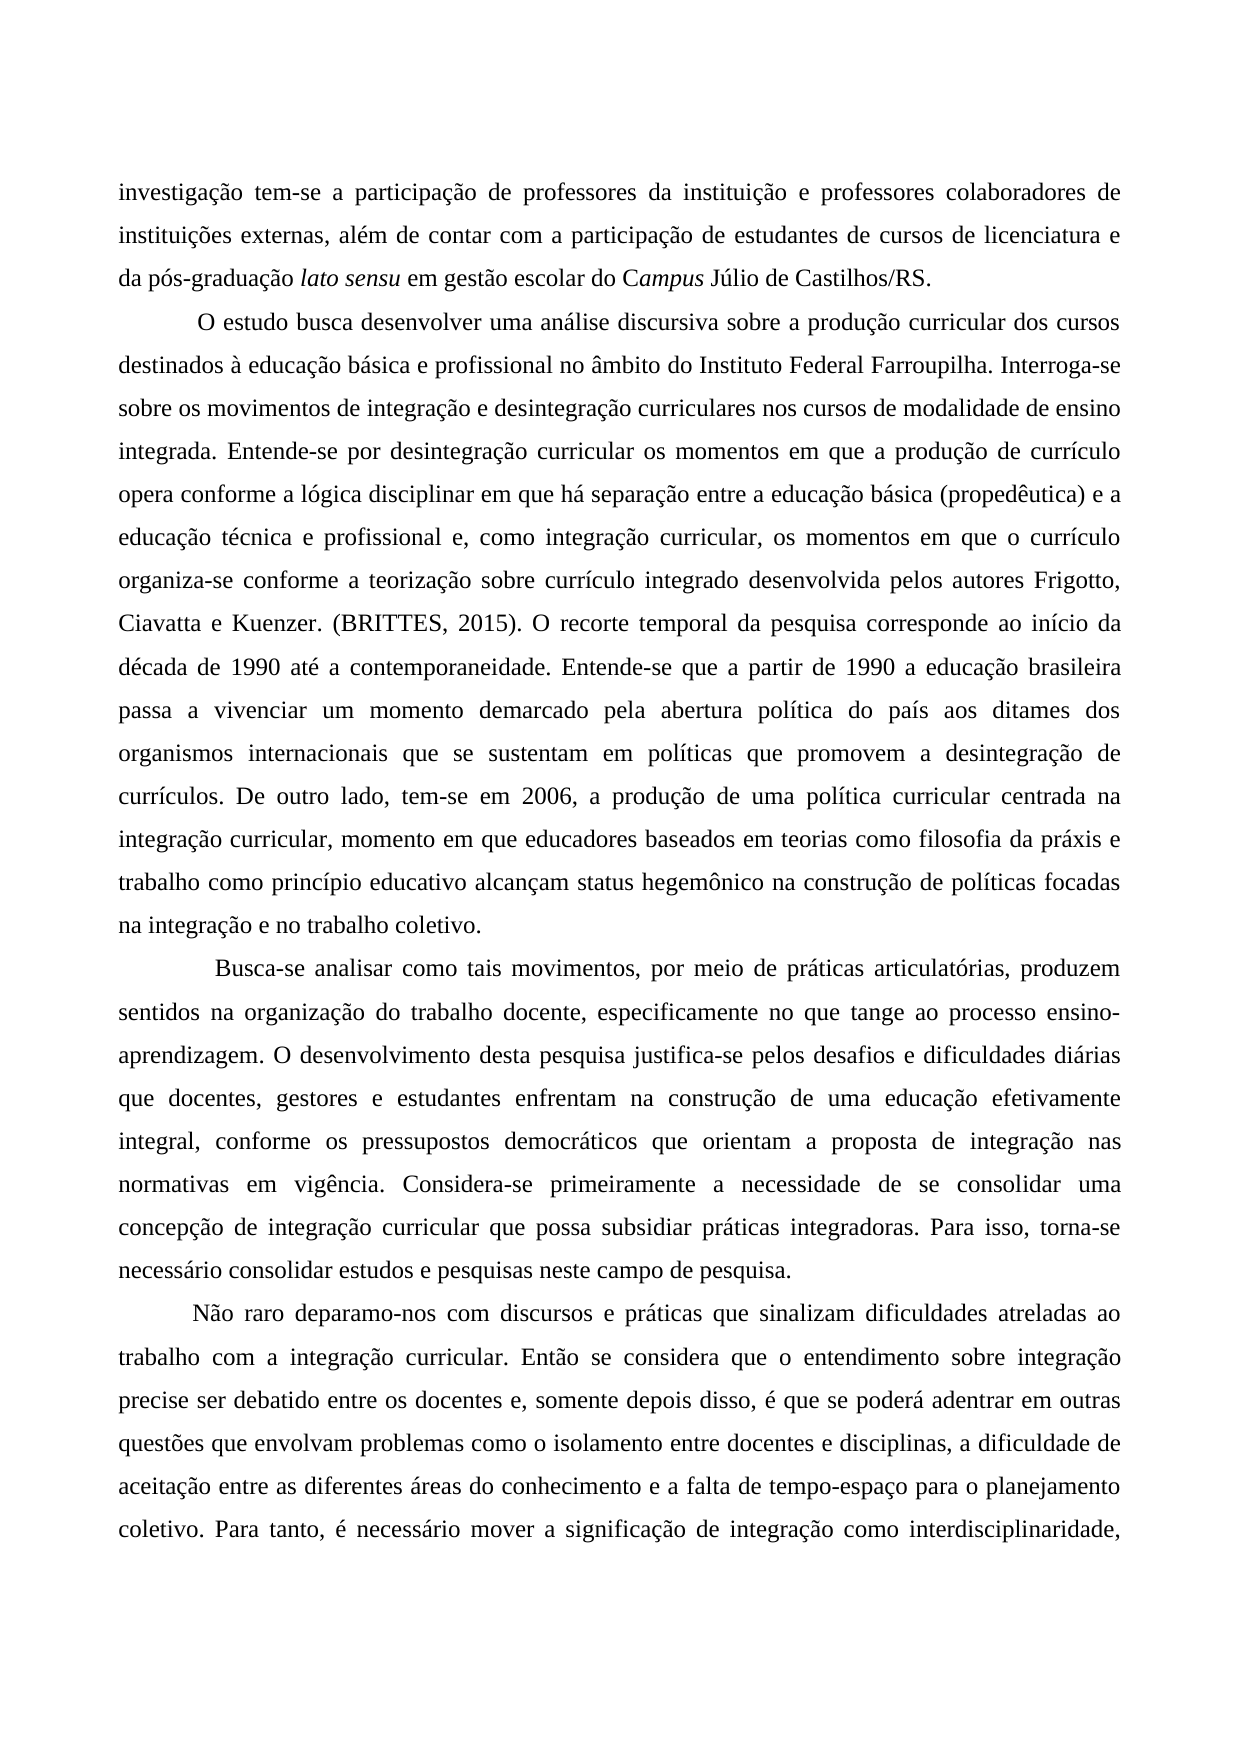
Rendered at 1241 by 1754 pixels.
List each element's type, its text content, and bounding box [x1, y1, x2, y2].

text O estudo busca desenvolver uma análise discursiva sobre a produção curricular dos cursos destinados à educação básica e profissional no âmbito do Instituto Federal Farroupilha. Interroga-se sobre os movimentos de integração e desintegração curriculares nos cursos de modalidade de ensino integrada. Entende-se por desintegração curricular os momentos em que a produção de currículo opera conforme a lógica disciplinar em que há separação entre a educação básica (propedêutica) e a educação técnica e profissional e, como integração curricular, os momentos em que o currículo organiza-se conforme a teorização sobre currículo integrado desenvolvida pelos autores Frigotto, Ciavatta e Kuenzer. (BRITTES, 2015). O recorte temporal da pesquisa corresponde ao início da década de 1990 até a contemporaneidade. Entende-se que a partir de 1990 a educação brasileira passa a vivenciar um momento demarcado pela abertura política do país aos ditames dos organismos internacionais que se sustentam em políticas que promovem a desintegração de currículos. De outro lado, tem-se em 2006, a produção de uma política curricular centrada na integração curricular, momento em que educadores baseados em teorias como filosofia da práxis e trabalho como princípio educativo alcançam status hegemônico na construção de políticas focadas na integração e no trabalho coletivo. [118, 307, 1122, 939]
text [118, 1298, 1122, 1543]
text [118, 177, 1122, 292]
text Busca-se analisar como tais movimentos, por meio de práticas articulatórias, produzem sentidos na organização do trabalho docente, especificamente no que tange ao processo ensino-aprendizagem. O desenvolvimento desta pesquisa justifica-se pelos desafios e dificuldades diárias que docentes, gestores e estudantes enfrentam na construção de uma educação efetivamente integral, conforme os pressupostos democráticos que orientam a proposta de integração nas normativas em vigência. Considera-se primeiramente a necessidade de se consolidar uma concepção de integração curricular que possa subsidiar práticas integradoras. Para isso, torna-se necessário consolidar estudos e pesquisas neste campo de pesquisa. [118, 953, 1122, 1284]
